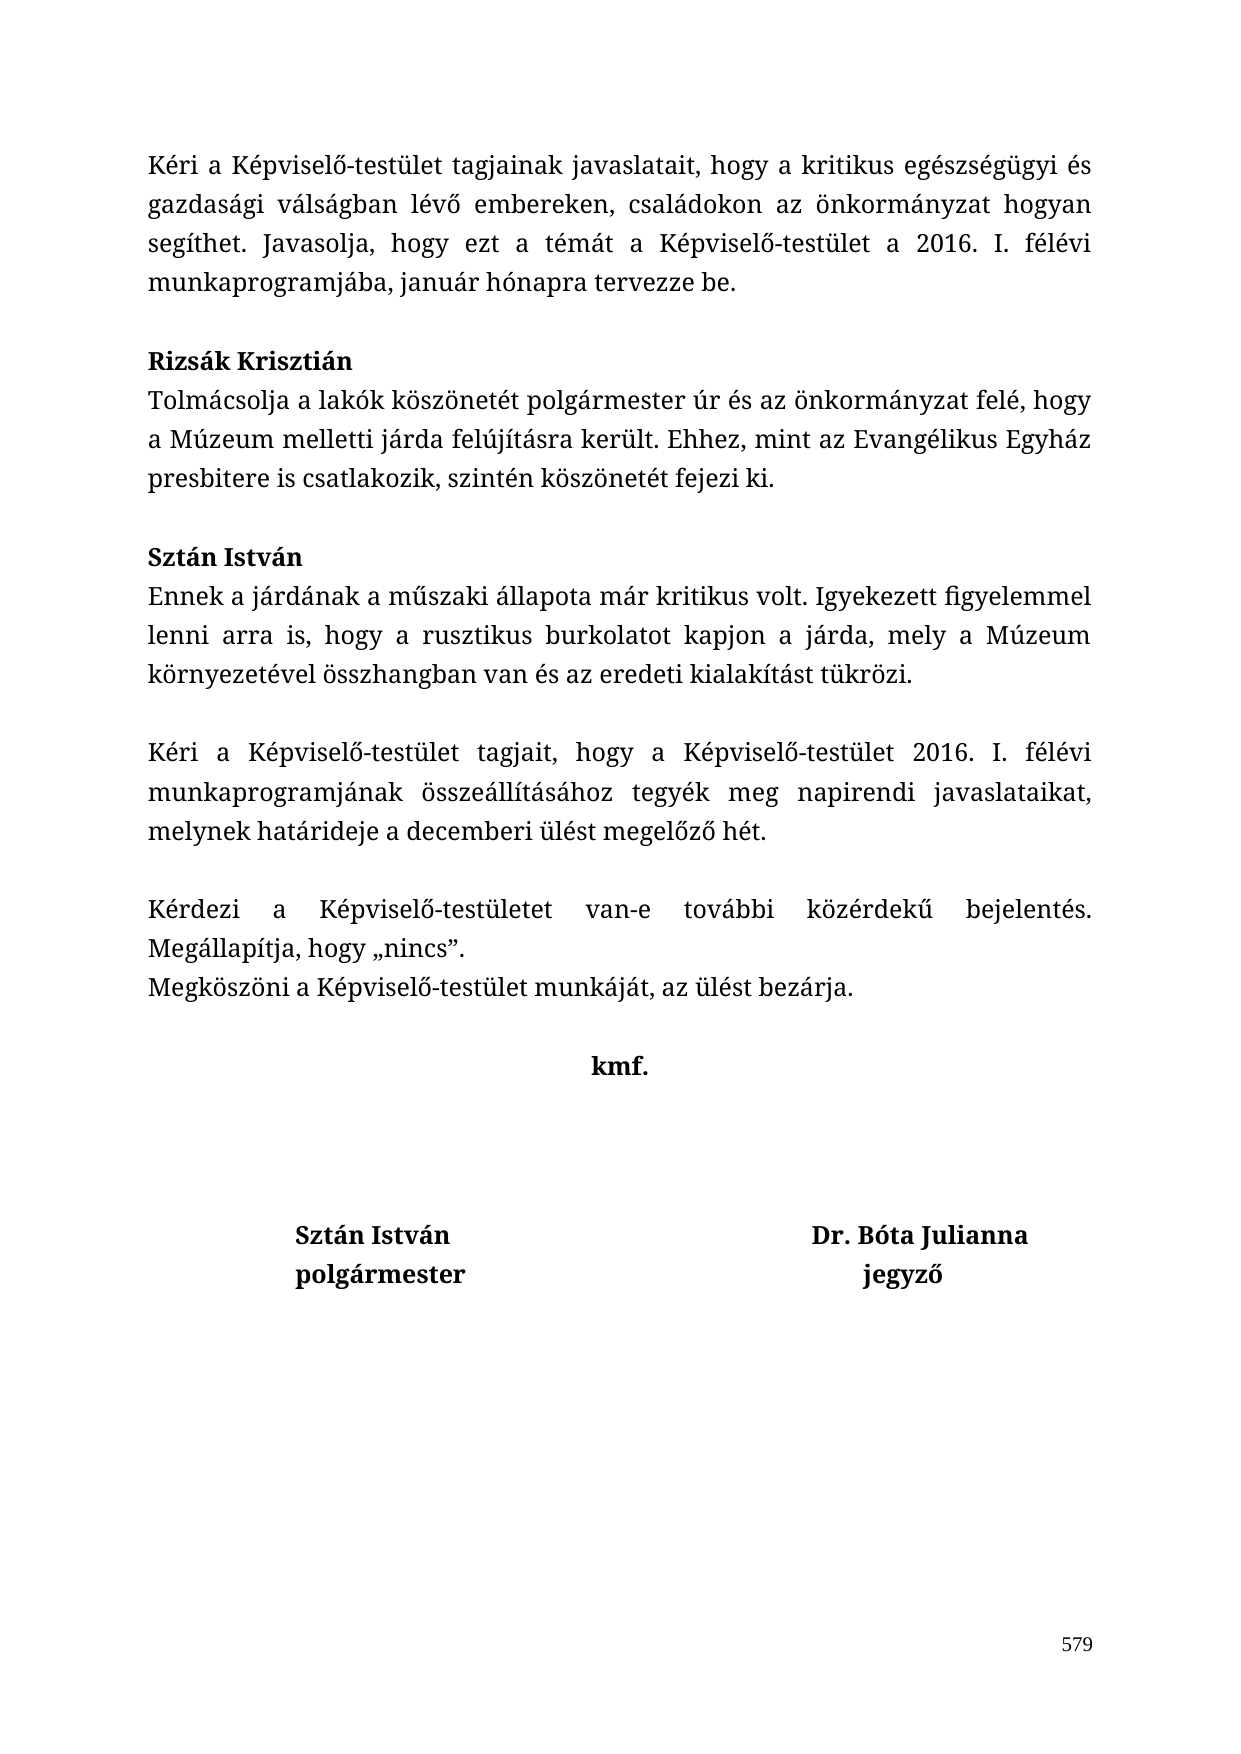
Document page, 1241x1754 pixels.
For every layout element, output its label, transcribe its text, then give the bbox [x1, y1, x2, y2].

text Sztán István [148, 539, 1093, 573]
text polgármester jegyző [221, 1257, 1093, 1291]
text kmf. [148, 1048, 1093, 1082]
text Rizsák Krisztián [148, 343, 1093, 377]
text Tolmácsolja a lakók köszönetét polgármester úr és az önkormányzat felé, hogy a Múzeum melletti járda felújításra került. Ehhez, mint az Evangélikus Egyház presbitere is csatlakozik, szintén köszönetét fejezi ki. [148, 383, 1093, 495]
text Kérdezi a Képviselő-testületet van-e további közérdekű bejelentés. Megállapítja, hogy „nincs”. [148, 892, 1093, 965]
text Ennek a járdának a műszaki állapota már kritikus volt. Igyekezett figyelemmel lenni arra is, hogy a rusztikus burkolatot kapjon a járda, mely a Múzeum környezetével összhangban van és az eredeti kialakítást tükrözi. [148, 578, 1093, 691]
text Kéri a Képviselő-testület tagjait, hogy a Képviselő-testület 2016. I. félévi munkaprogramjának összeállításához tegyék meg napirendi javaslataikat, melynek határideje a decemberi ülést megelőző hét. [148, 735, 1093, 847]
text Sztán István Dr. Bóta Julianna [295, 1218, 1093, 1252]
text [148, 148, 1093, 299]
text Megköszöni a Képviselő-testület munkáját, az ülést bezárja. [148, 970, 1093, 1004]
